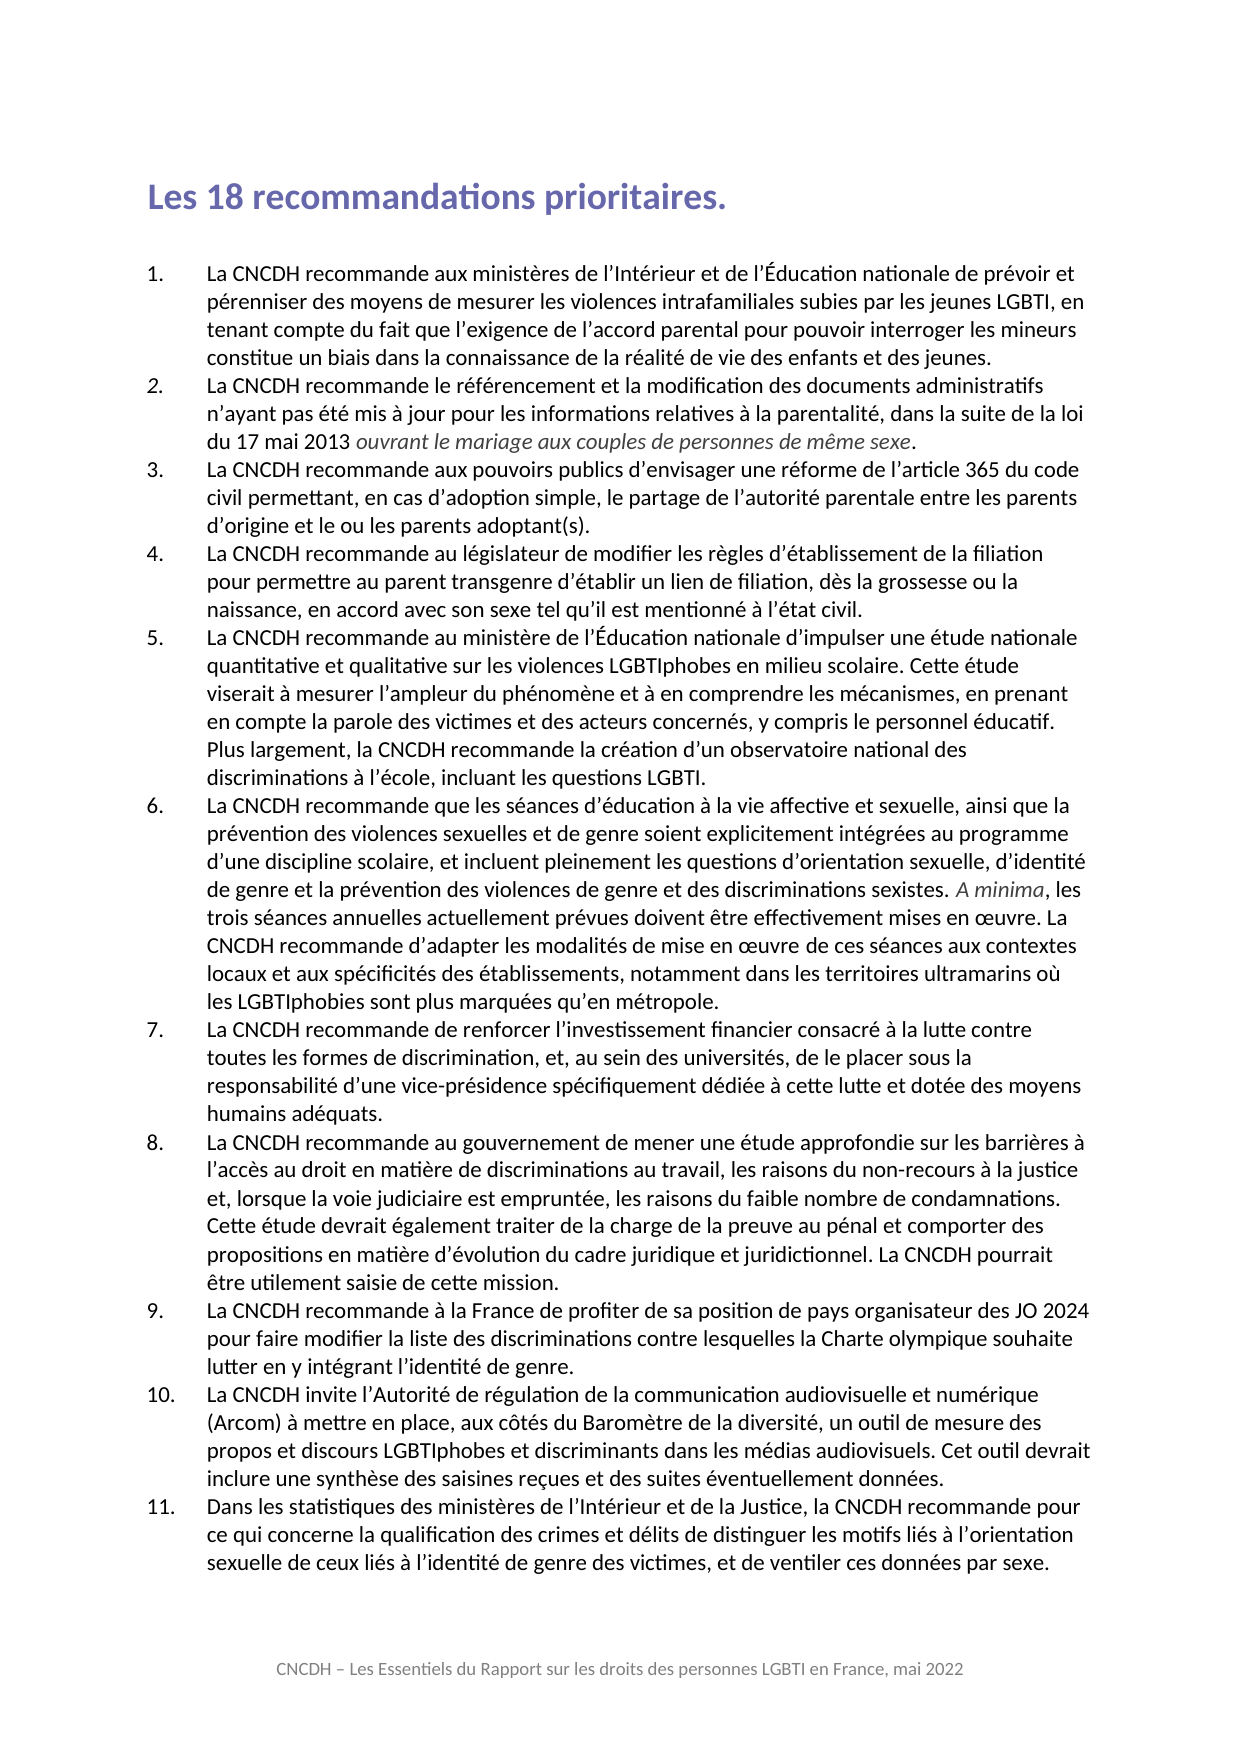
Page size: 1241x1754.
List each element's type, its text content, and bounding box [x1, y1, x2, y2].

list Dans les statistiques des ministères de l’Intérieur et de la Justice, la CNCDH recommande pour ce qui concerne la qualification des crimes et délits de distinguer les motifs liés à l’orientation sexuelle de ceux liés à l’identité de genre des victimes, et de ventiler ces données par sexe. [146, 1492, 1093, 1576]
list La CNCDH recommande au législateur de modifier les règles d’établissement de la filiation pour permettre au parent transgenre d’établir un lien de filiation, dès la grossesse ou la naissance, en accord avec son sexe tel qu’il est mentionné à l’état civil. [146, 539, 1093, 623]
list La CNCDH recommande le référencement et la modification des documents administratifs n’ayant pas été mis à jour pour les informations relatives à la parentalité, dans la suite de la loi du 17 mai 2013 ouvrant le mariage aux couples de personnes de même sexe. [146, 371, 1093, 455]
list La CNCDH recommande aux pouvoirs publics d’envisager une réforme de l’article 365 du code civil permettant, en cas d’adoption simple, le partage de l’autorité parentale entre les parents d’origine et le ou les parents adoptant(s). [146, 455, 1093, 539]
list La CNCDH recommande aux ministères de l’Intérieur et de l’Éducation nationale de prévoir et pérenniser des moyens de mesurer les violences intrafamiliales subies par les jeunes LGBTI, en tenant compte du fait que l’exigence de l’accord parental pour pouvoir interroger les mineurs constitue un biais dans la connaissance de la réalité de vie des enfants et des jeunes. [146, 259, 1093, 371]
subtitle Les 18 recommandations prioritaires. [148, 173, 1093, 218]
list La CNCDH recommande que les séances d’éducation à la vie affective et sexuelle, ainsi que la prévention des violences sexuelles et de genre soient explicitement intégrées au programme d’une discipline scolaire, et incluent pleinement les questions d’orientation sexuelle, d’identité de genre et la prévention des violences de genre et des discriminations sexistes. A minima, les trois séances annuelles actuellement prévues doivent être effectivement mises en œuvre. La CNCDH recommande d’adapter les modalités de mise en œuvre de ces séances aux contextes locaux et aux spécificités des établissements, notamment dans les territoires ultramarins où les LGBTIphobies sont plus marquées qu’en métropole. [146, 791, 1093, 1016]
list La CNCDH invite l’Autorité de régulation de la communication audiovisuelle et numérique (Arcom) à mettre en place, aux côtés du Baromètre de la diversité, un outil de mesure des propos et discours LGBTIphobes et discriminants dans les médias audiovisuels. Cet outil devrait inclure une synthèse des saisines reçues et des suites éventuellement données. [146, 1380, 1093, 1492]
list La CNCDH recommande au ministère de l’Éducation nationale d’impulser une étude nationale quantitative et qualitative sur les violences LGBTIphobes en milieu scolaire. Cette étude viserait à mesurer l’ampleur du phénomène et à en comprendre les mécanismes, en prenant en compte la parole des victimes et des acteurs concernés, y compris le personnel éducatif. Plus largement, la CNCDH recommande la création d’un observatoire national des discriminations à l’école, incluant les questions LGBTI. [146, 623, 1093, 791]
list La CNCDH recommande au gouvernement de mener une étude approfondie sur les barrières à l’accès au droit en matière de discriminations au travail, les raisons du non-recours à la justice et, lorsque la voie judiciaire est empruntée, les raisons du faible nombre de condamnations. Cette étude devrait également traiter de la charge de la preuve au pénal et comporter des propositions en matière d’évolution du cadre juridique et juridictionnel. La CNCDH pourrait être utilement saisie de cette mission. [146, 1128, 1093, 1296]
list La CNCDH recommande à la France de profiter de sa position de pays organisateur des JO 2024 pour faire modifier la liste des discriminations contre lesquelles la Charte olympique souhaite lutter en y intégrant l’identité de genre. [146, 1296, 1093, 1380]
list La CNCDH recommande de renforcer l’investissement financier consacré à la lutte contre toutes les formes de discrimination, et, au sein des universités, de le placer sous la responsabilité d’une vice-présidence spécifiquement dédiée à cette lutte et dotée des moyens humains adéquats. [146, 1016, 1093, 1128]
